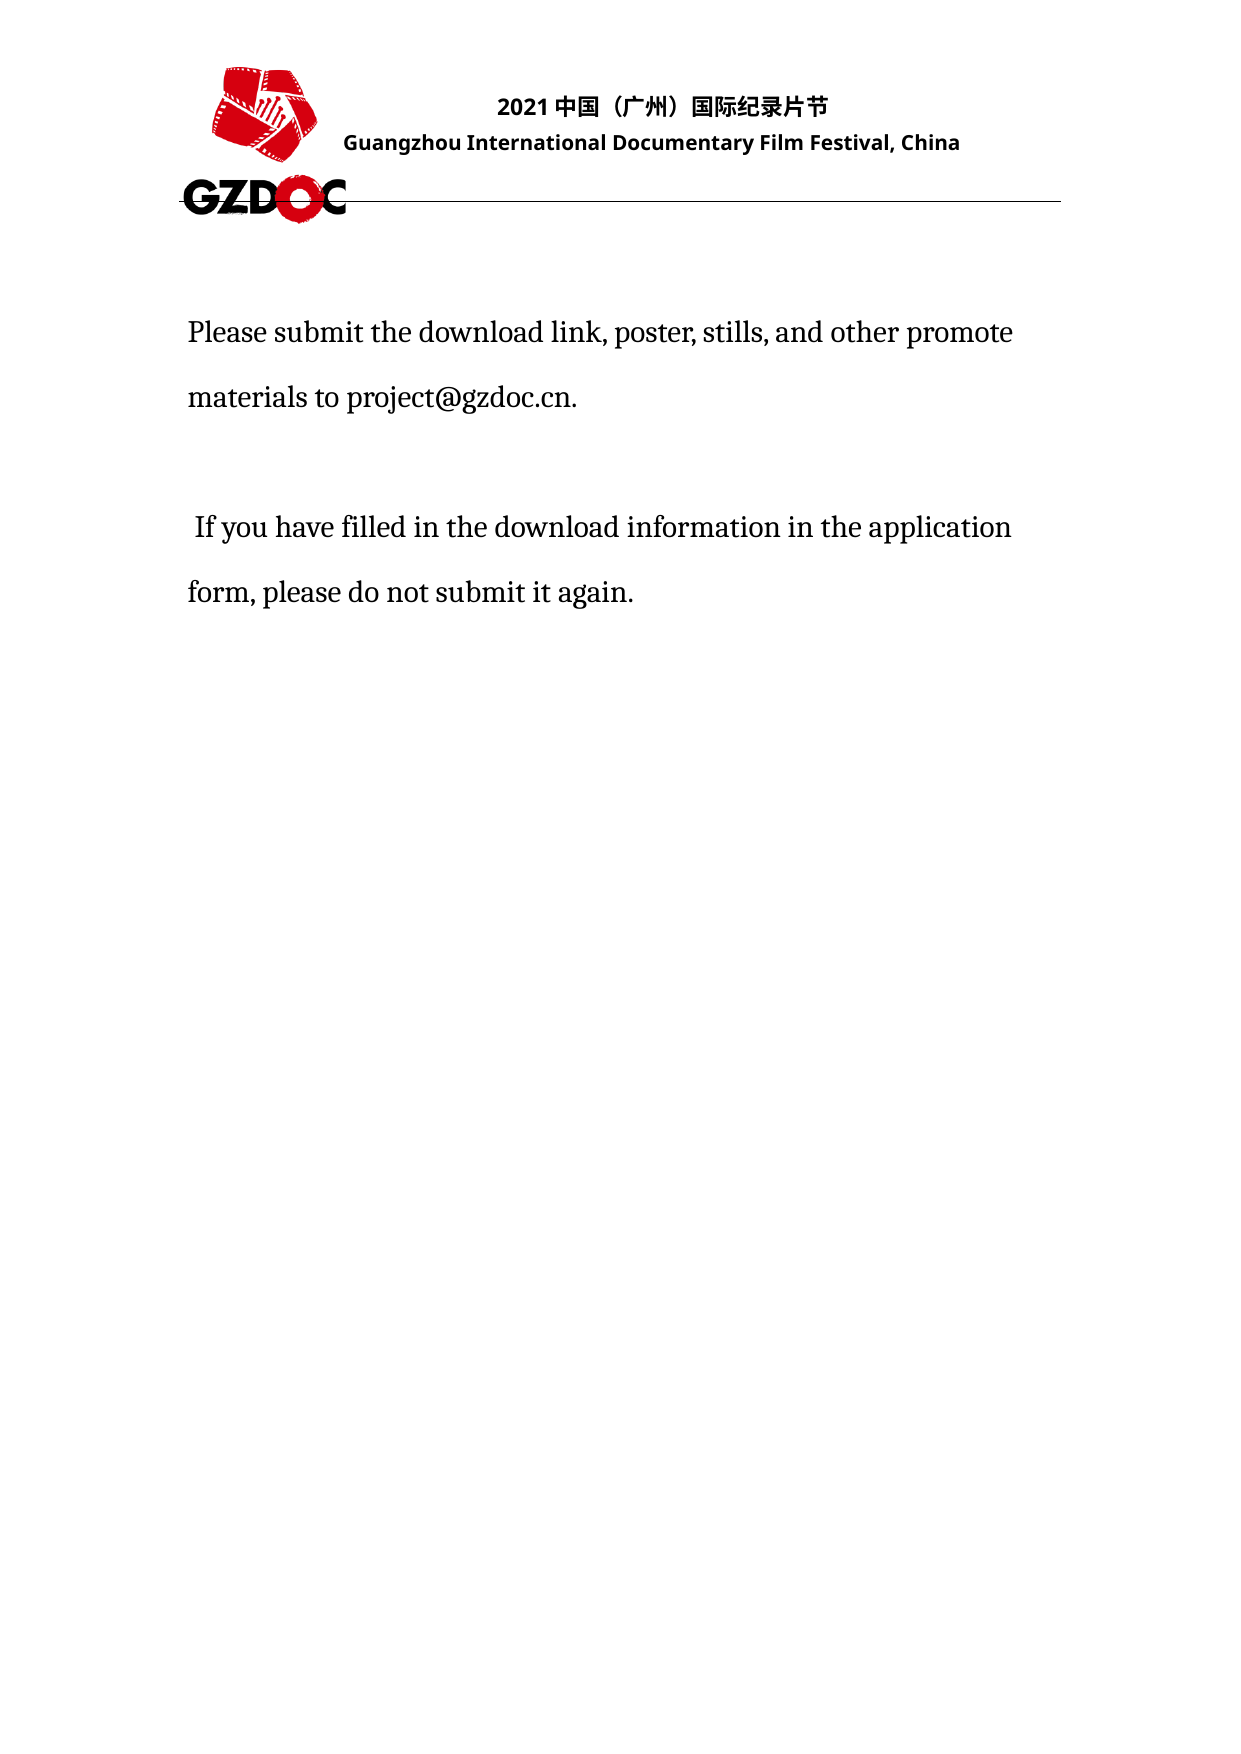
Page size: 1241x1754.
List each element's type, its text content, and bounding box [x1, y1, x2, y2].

picture [183, 67, 346, 201]
text Please submit the download link, poster, stills, and other promote materials to project@gzdoc.cn. [187, 300, 1053, 430]
picture [183, 202, 346, 225]
text If you have filled in the download information in the application form, please do not submit it again. [187, 495, 1053, 625]
